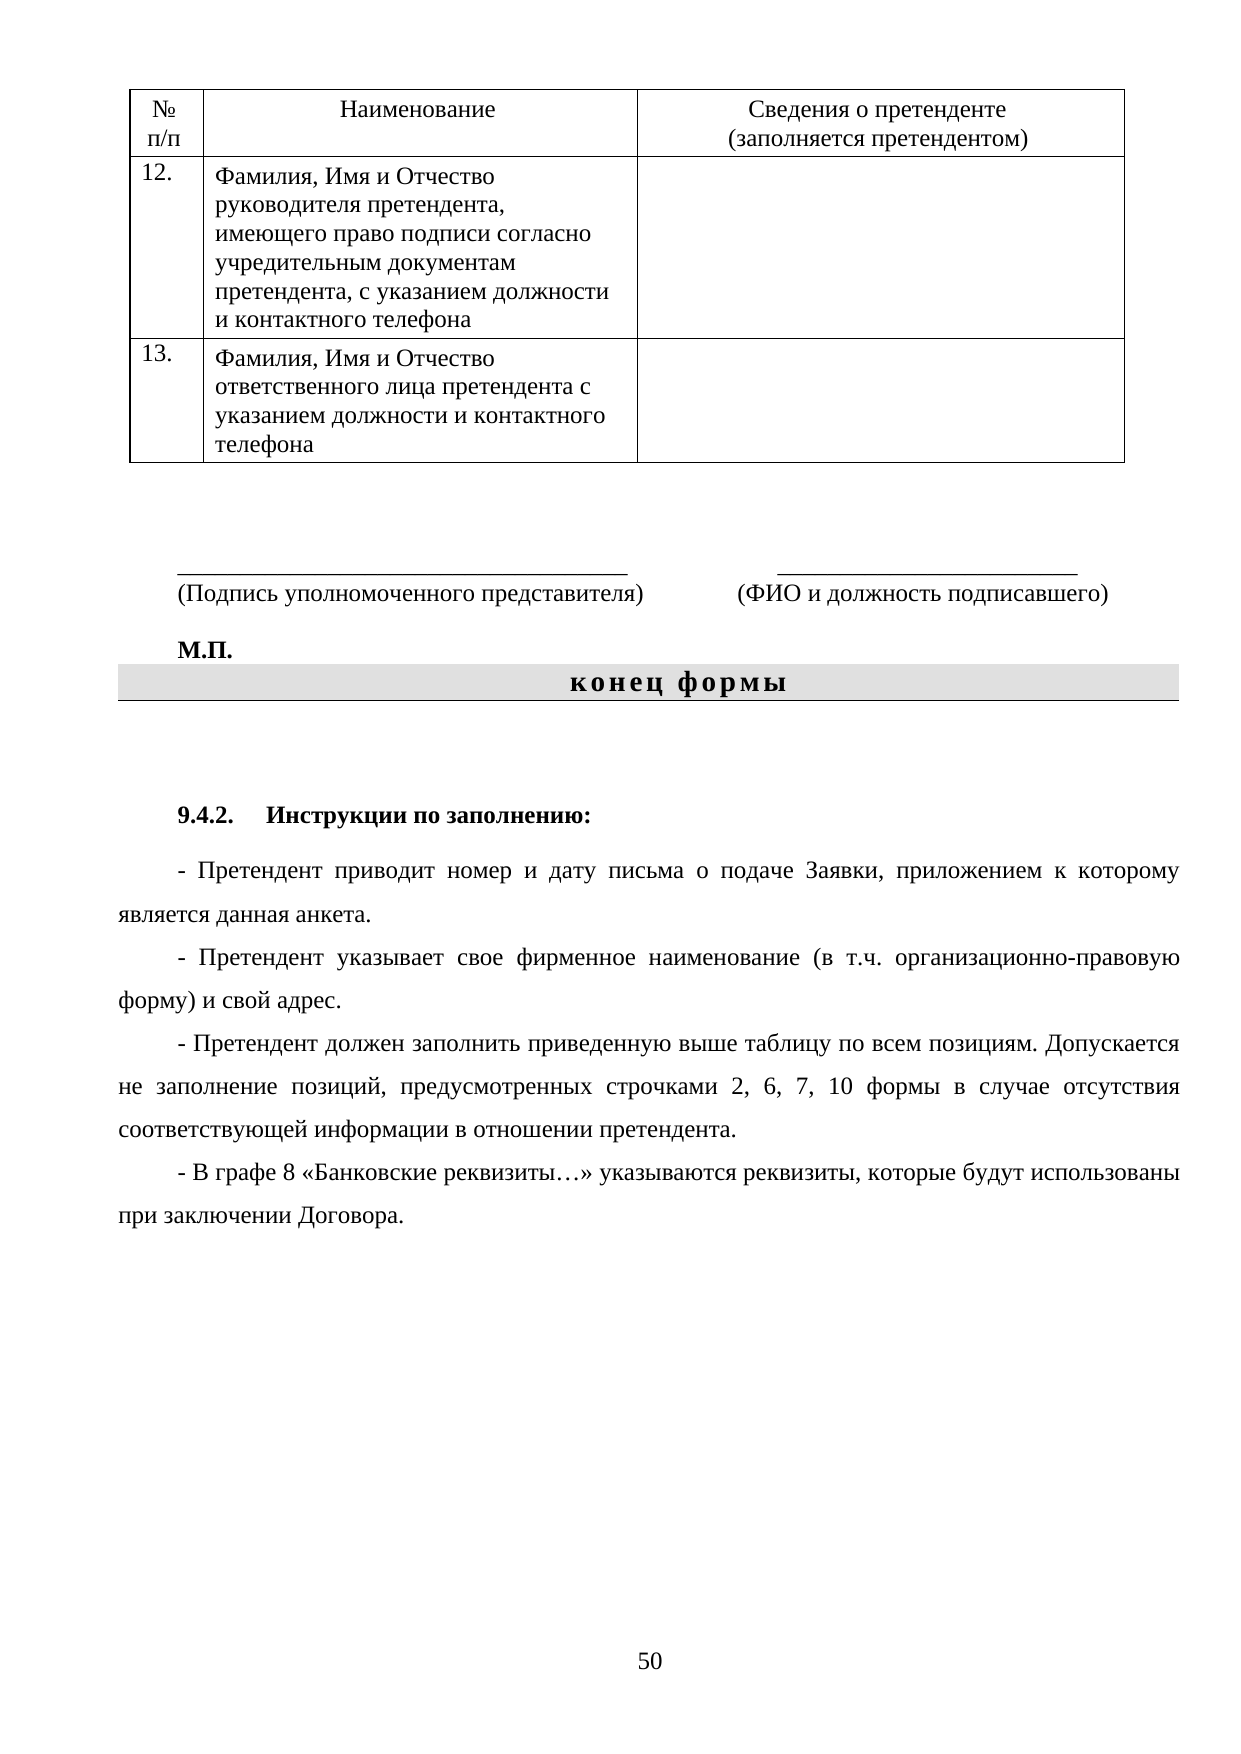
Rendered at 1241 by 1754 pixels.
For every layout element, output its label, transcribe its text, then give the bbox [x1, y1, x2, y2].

text - Претендент приводит номер и дату письма о подаче Заявки, приложением к которому является данная анкета. [118, 856, 1181, 927]
table_cell Фамилия, Имя и Отчество руководителя претендента, имеющего право подписи согласно учредительным документам претендента, с указанием должности и контактного телефона [204, 157, 637, 337]
table_cell [638, 339, 1124, 462]
text М.П. [118, 635, 1181, 664]
table_cell [638, 157, 1124, 337]
table_header № п/п [131, 90, 203, 156]
text - Претендент должен заполнить приведенную выше таблицу по всем позициям. Допускается не заполнение позиций, предусмотренных строчками 2, 6, 7, 10 формы в случае отсутствия соответствующей информации в отношении претендента. [118, 1028, 1181, 1143]
text конец формы [118, 664, 1179, 700]
text - В графе 8 «Банковские реквизиты…» указываются реквизиты, которые будут использованы при заключении Договора. [118, 1157, 1181, 1229]
table_header Сведения о претенденте (заполняется претендентом) [638, 90, 1124, 156]
table_header Наименование [204, 90, 637, 156]
list Инструкции по заполнению: [118, 800, 1181, 829]
text - Претендент указывает свое фирменное наименование (в т.ч. организационно-правовую форму) и свой адрес. [118, 942, 1181, 1014]
table_cell [131, 157, 203, 337]
text ____________________________________ ________________________ [118, 549, 1181, 578]
text (Подпись уполномоченного представителя) (ФИО и должность подписавшего) [118, 578, 1181, 607]
table_cell Фамилия, Имя и Отчество ответственного лица претендента с указанием должности и контактного телефона [204, 339, 637, 462]
table_cell [131, 339, 203, 462]
